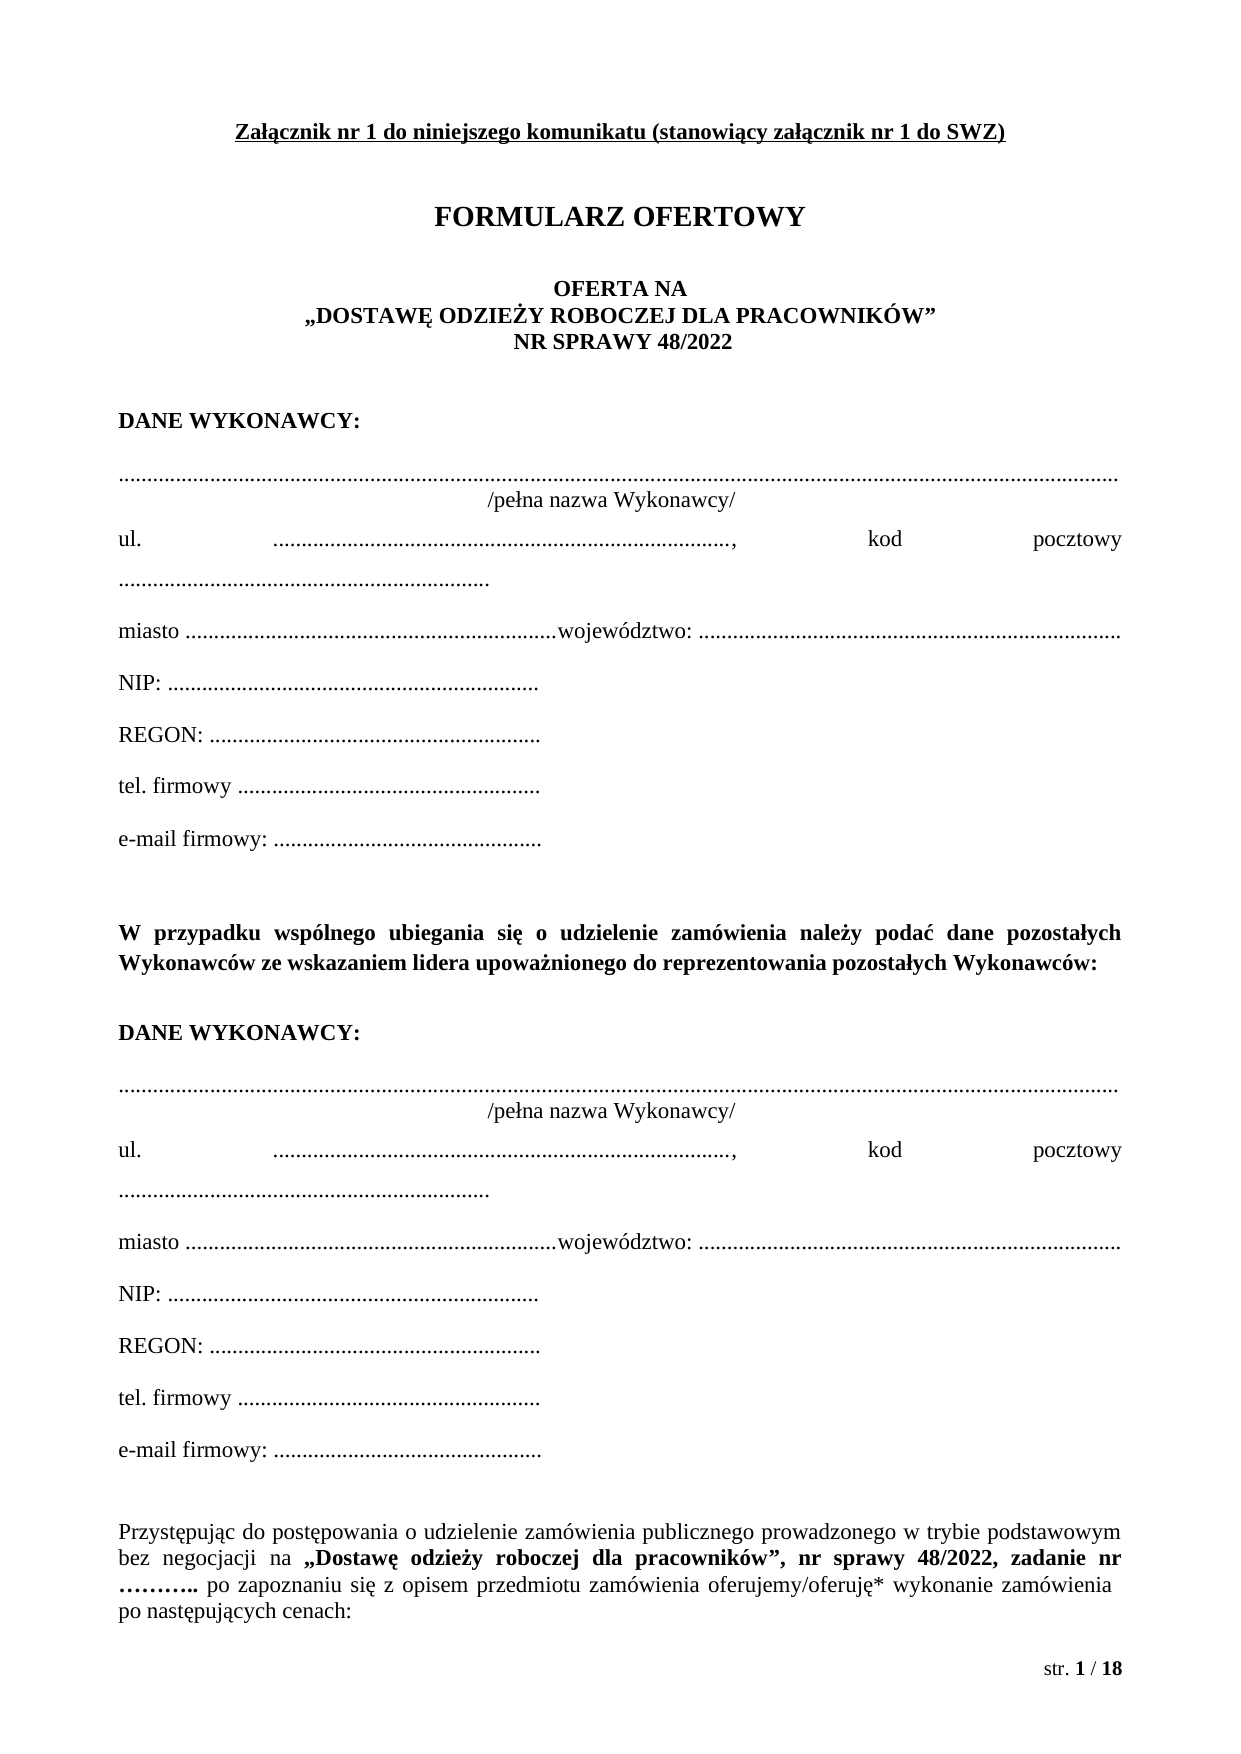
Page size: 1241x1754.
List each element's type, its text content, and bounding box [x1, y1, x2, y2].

text REGON: .......................................................... [118, 1332, 1122, 1358]
text NIP: ................................................................. [118, 1280, 1122, 1306]
text tel. firmowy ..................................................... [118, 1384, 1122, 1410]
text tel. firmowy ..................................................... [118, 773, 1122, 799]
text e-mail firmowy: ............................................... [118, 824, 1122, 851]
text ul. ................................................................................, kod pocztowy ................................................................. [118, 525, 1122, 591]
text /pełna nazwa Wykonawcy/ [413, 1098, 1122, 1124]
text REGON: .......................................................... [118, 721, 1122, 747]
text ul. ................................................................................, kod pocztowy ................................................................. [118, 1136, 1122, 1202]
text e-mail firmowy: ............................................... [118, 1436, 1122, 1462]
text OFERTA NA [118, 276, 1122, 302]
text ............................................................................................................................................................................... [118, 1071, 1122, 1098]
text NIP: ................................................................. [118, 669, 1122, 695]
text „DOSTAWĘ ODZIEŻY ROBOCZEJ DLA PRACOWNIKÓW” [118, 302, 1122, 328]
text W przypadku wspólnego ubiegania się o udzielenie zamówienia należy podać dane pozostałych Wykonawców ze wskazaniem lidera upoważnionego do reprezentowania pozostałych Wykonawców: [118, 919, 1122, 976]
text miasto .................................................................województwo: .......................................................................... [118, 1228, 1122, 1254]
text FORMULARZ OFERTOWY [118, 199, 1122, 232]
text miasto .................................................................województwo: .......................................................................... [118, 617, 1122, 643]
text /pełna nazwa Wykonawcy/ [413, 486, 1122, 513]
text DANE WYKONAWCY: [118, 1018, 1122, 1045]
text ............................................................................................................................................................................... [118, 460, 1122, 486]
text DANE WYKONAWCY: [118, 407, 1122, 434]
text Załącznik nr 1 do niniejszego komunikatu (stanowiący załącznik nr 1 do SWZ) [118, 118, 1122, 144]
text NR SPRAWY 48/2022 [118, 328, 1122, 354]
text Przystępując do postępowania o udzielenie zamówienia publicznego prowadzonego w trybie podstawowym bez negocjacji na „Dostawę odzieży roboczej dla pracowników”, nr sprawy 48/2022, zadanie nr ……….. po zapoznaniu się z opisem przedmiotu zamówienia oferujemy/oferuję* wykonanie zamówienia po następujących cenach: [118, 1518, 1122, 1623]
